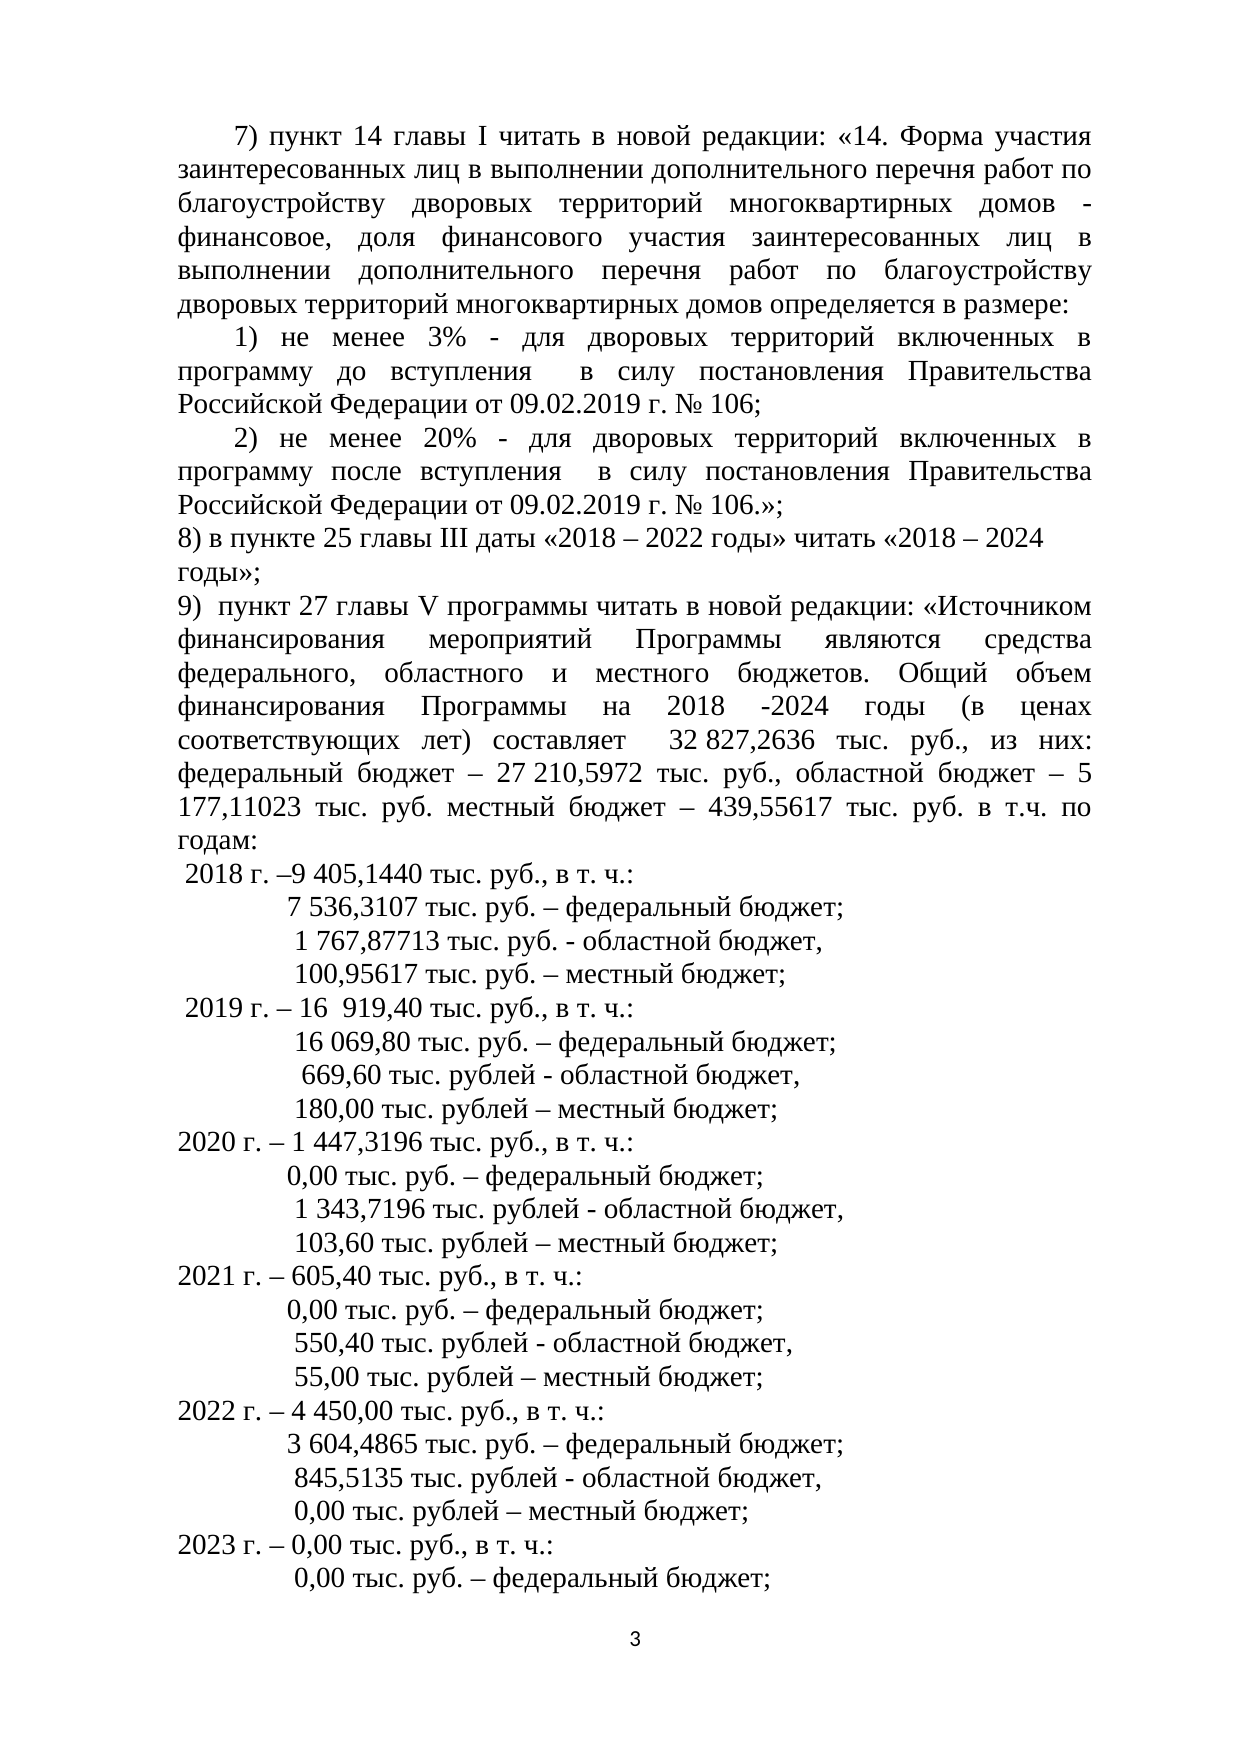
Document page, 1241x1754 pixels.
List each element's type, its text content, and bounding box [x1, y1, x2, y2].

text 1) не менее 3% - для дворовых территорий включенных в программу до вступления в силу постановления Правительства Российской Федерации от 09.02.2019 г. № 106; [177, 319, 1092, 420]
text 16 069,80 тыс. руб. – федеральный бюджет; [177, 1024, 1092, 1057]
text 2023 г. – 0,00 тыс. руб., в т. ч.: [177, 1527, 1092, 1560]
text 0,00 тыс. руб. – федеральный бюджет; [177, 1292, 1092, 1326]
text 7 536,3107 тыс. руб. – федеральный бюджет; [177, 889, 1092, 923]
text 669,60 тыс. рублей - областной бюджет, [177, 1057, 1092, 1091]
text 103,60 тыс. рублей – местный бюджет; [177, 1225, 1092, 1258]
text 100,95617 тыс. руб. – местный бюджет; [177, 957, 1092, 990]
text 180,00 тыс. рублей – местный бюджет; [177, 1091, 1092, 1124]
text 2021 г. – 605,40 тыс. руб., в т. ч.: [177, 1258, 1092, 1292]
text 55,00 тыс. рублей – местный бюджет; [177, 1359, 1092, 1393]
text 2) не менее 20% - для дворовых территорий включенных в программу после вступления в силу постановления Правительства Российской Федерации от 09.02.2019 г. № 106.»; [177, 420, 1092, 521]
text 7) пункт 14 главы I читать в новой редакции: «14. Форма участия заинтересованных лиц в выполнении дополнительного перечня работ по благоустройству дворовых территорий многоквартирных домов - финансовое, доля финансового участия заинтересованных лиц в выполнении дополнительного перечня работ по благоустройству дворовых территорий многоквартирных домов определяется в размере: [177, 118, 1092, 319]
text 1 767,87713 тыс. руб. - областной бюджет, [177, 923, 1092, 957]
text 3 604,4865 тыс. руб. – федеральный бюджет; [177, 1426, 1092, 1460]
text 2020 г. – 1 447,3196 тыс. руб., в т. ч.: [177, 1124, 1092, 1158]
text 1 343,7196 тыс. рублей - областной бюджет, [177, 1191, 1092, 1225]
text 0,00 тыс. руб. – федеральный бюджет; [177, 1560, 1092, 1594]
text 0,00 тыс. руб. – федеральный бюджет; [177, 1158, 1092, 1191]
text 2018 г. –9 405,1440 тыс. руб., в т. ч.: [177, 856, 1092, 889]
text 8) в пункте 25 главы III даты «2018 – 2022 годы» читать «2018 – 2024 годы»; [177, 521, 1092, 588]
text 9) пункт 27 главы V программы читать в новой редакции: «Источником финансирования мероприятий Программы являются средства федерального, областного и местного бюджетов. Общий объем финансирования Программы на 2018 -2024 годы (в ценах соответствующих лет) составляет 32 827,2636 тыс. руб., из них: федеральный бюджет – 27 210,5972 тыс. руб., областной бюджет – 5 177,11023 тыс. руб. местный бюджет – 439,55617 тыс. руб. в т.ч. по годам: [177, 588, 1092, 856]
text 0,00 тыс. рублей – местный бюджет; [177, 1493, 1092, 1527]
text 550,40 тыс. рублей - областной бюджет, [177, 1326, 1092, 1359]
text 2019 г. – 16 919,40 тыс. руб., в т. ч.: [177, 990, 1092, 1024]
text 2022 г. – 4 450,00 тыс. руб., в т. ч.: [177, 1393, 1092, 1426]
text 845,5135 тыс. рублей - областной бюджет, [177, 1460, 1092, 1493]
